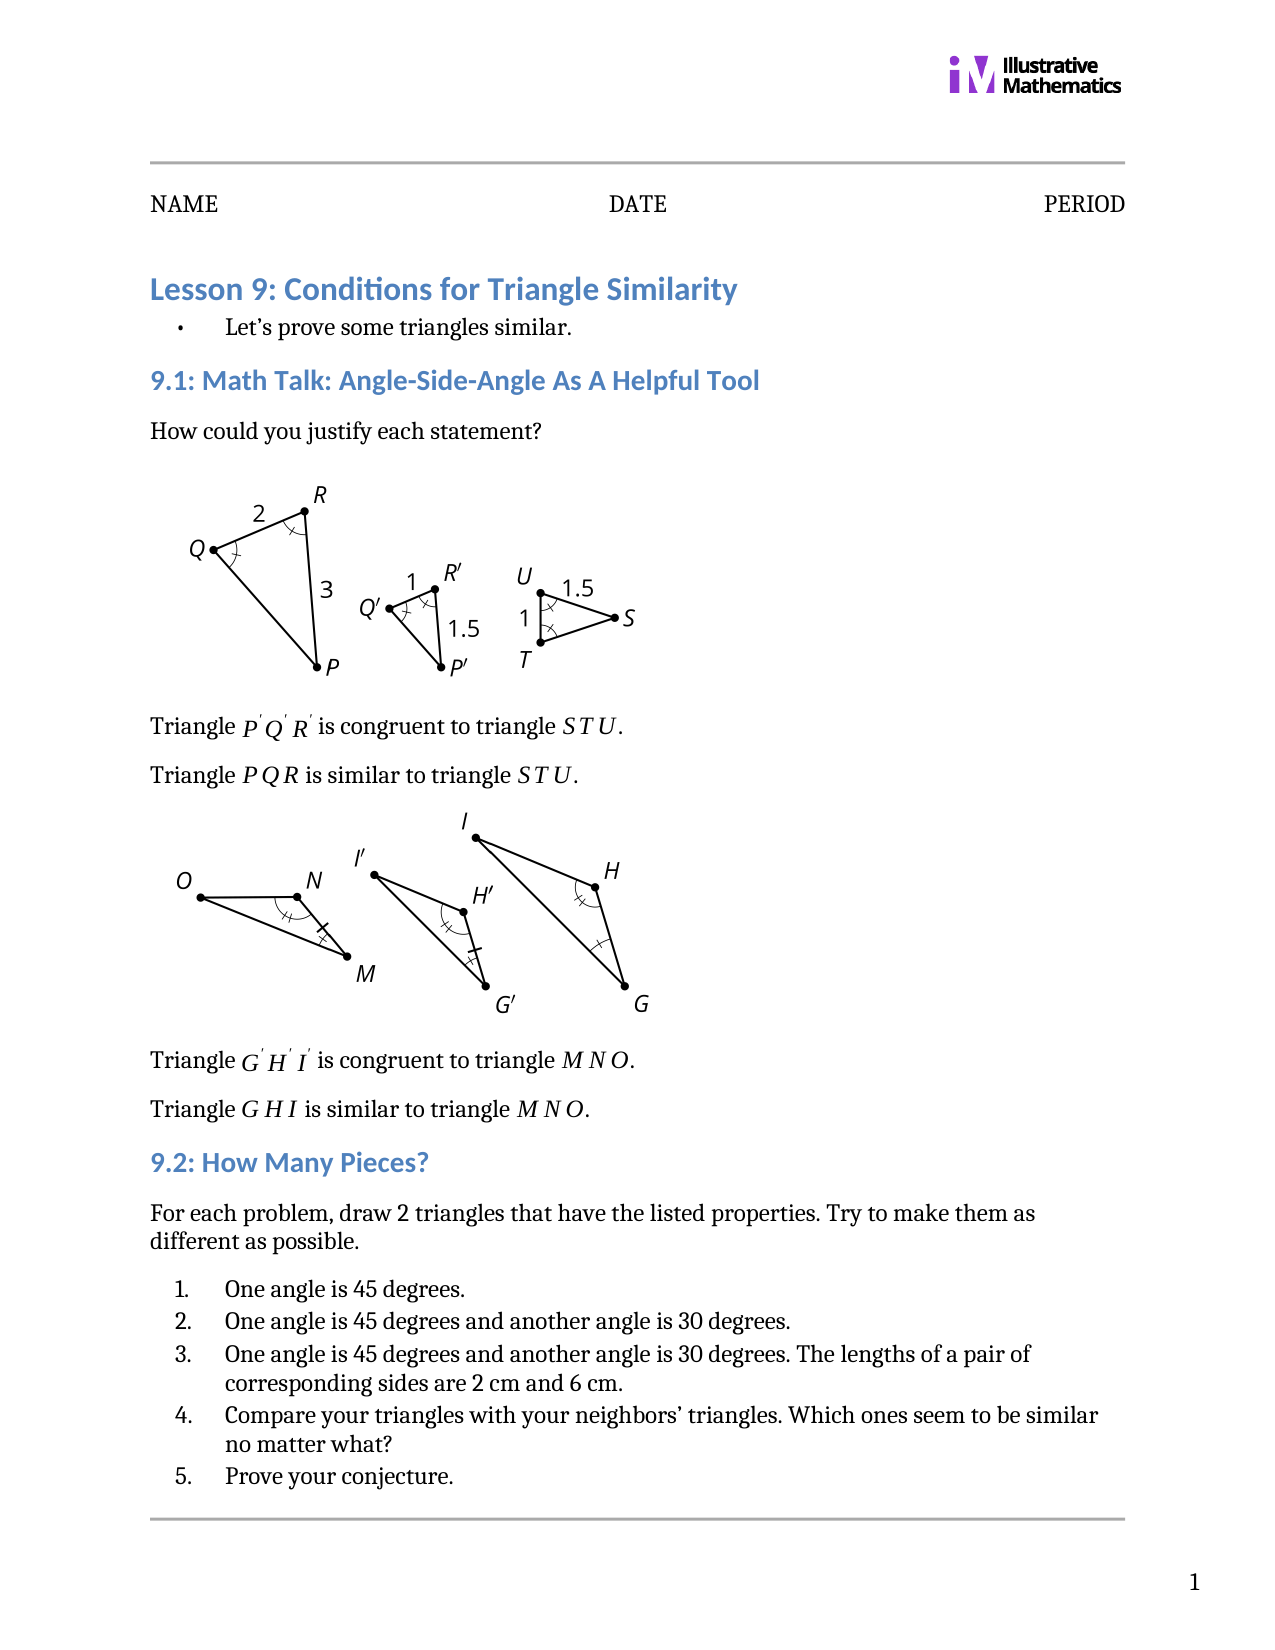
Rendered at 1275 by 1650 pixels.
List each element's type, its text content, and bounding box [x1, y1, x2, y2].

picture [168, 808, 652, 1026]
picture [168, 464, 652, 692]
text Triangle is similar to triangle . [150, 1094, 1125, 1123]
list Compare your triangles with your neighbors’ triangles. Which ones seem to be similar no matter what? [175, 1401, 1125, 1458]
text Triangle is congruent to triangle . [150, 1045, 1125, 1076]
text How could you justify each statement? [150, 417, 1125, 446]
list Let’s prove some triangles similar. [175, 313, 1125, 342]
text For each problem, draw 2 triangles that have the listed properties. Try to make them as different as possible. [150, 1198, 1125, 1256]
list One angle is 45 degrees. [175, 1275, 1125, 1303]
list One angle is 45 degrees and another angle is 30 degrees. [175, 1307, 1125, 1336]
subtitle Lesson 9: Conditions for Triangle Similarity [150, 268, 1125, 309]
text Triangle is congruent to triangle . [150, 711, 1125, 742]
list Prove your conjecture. [175, 1462, 1125, 1491]
subtitle 9.1: Math Talk: Angle-Side-Angle As A Helpful Tool [150, 362, 1125, 398]
subtitle 9.2: How Many Pieces? [150, 1144, 1125, 1180]
list One angle is 45 degrees and another angle is 30 degrees. The lengths of a pair of corresponding sides are 2 cm and 6 cm. [175, 1340, 1125, 1397]
picture [949, 55, 1121, 93]
text Triangle is similar to triangle . [150, 761, 1125, 789]
